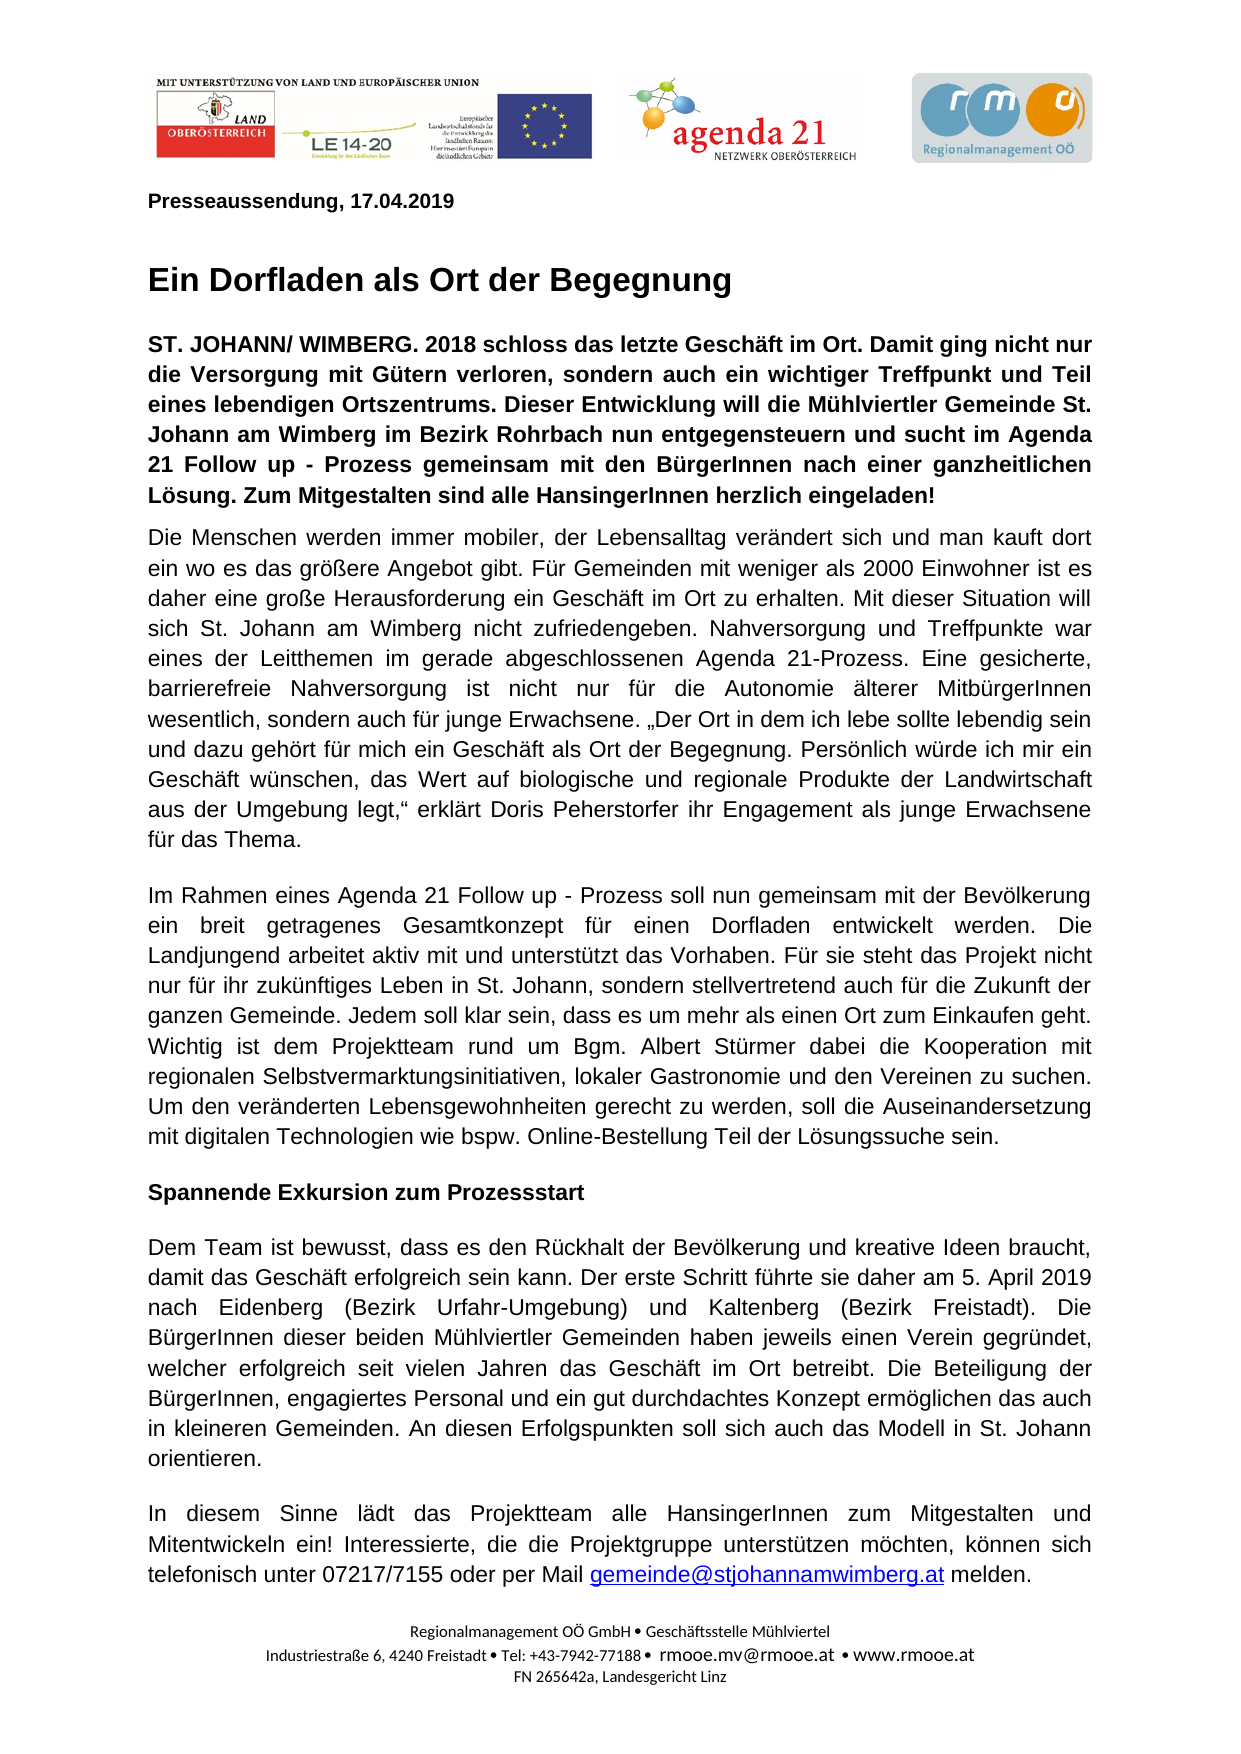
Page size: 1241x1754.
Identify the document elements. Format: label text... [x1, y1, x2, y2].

text Im Rahmen eines Agenda 21 Follow up - Prozess soll nun gemeinsam mit der Bevölkerung ein breit getragenes Gesamtkonzept für einen Dorfladen entwickelt werden. Die Landjungend arbeitet aktiv mit und unterstützt das Vorhaben. Für sie steht das Projekt nicht nur für ihr zukünftiges Leben in St. Johann, sondern stellvertretend auch für die Zukunft der ganzen Gemeinde. Jedem soll klar sein, dass es um mehr als einen Ort zum Einkaufen geht. Wichtig ist dem Projektteam rund um Bgm. Albert Stürmer dabei die Kooperation mit regionalen Selbstvermarktungsinitiativen, lokaler Gastronomie und den Vereinen zu suchen. Um den veränderten Lebensgewohnheiten gerecht zu werden, soll die Auseinandersetzung mit digitalen Technologien wie bspw. Online-Bestellung Teil der Lösungssuche sein. [148, 882, 1093, 1150]
text Ein Dorfladen als Ort der Begegnung [148, 261, 1093, 299]
text Presseaussendung, 17.04.2019 [148, 189, 1093, 213]
text Dem Team ist bewusst, dass es den Rückhalt der Bevölkerung und kreative Ideen braucht, damit das Geschäft erfolgreich sein kann. Der erste Schritt führte sie daher am 5. April 2019 nach Eidenberg (Bezirk Urfahr-Umgebung) und Kaltenberg (Bezirk Freistadt). Die BürgerInnen dieser beiden Mühlviertler Gemeinden haben jeweils einen Verein gegründet, welcher erfolgreich seit vielen Jahren das Geschäft im Ort betreibt. Die Beteiligung der BürgerInnen, engagiertes Personal und ein gut durchdachtes Konzept ermöglichen das auch in kleineren Gemeinden. An diesen Erfolgspunkten soll sich auch das Modell in St. Johann orientieren. [148, 1234, 1093, 1472]
text ST. JOHANN/ WIMBERG. 2018 schloss das letzte Geschäft im Ort. Damit ging nicht nur die Versorgung mit Gütern verloren, sondern auch ein wichtiger Treffpunkt und Teil eines lebendigen Ortszentrums. Dieser Entwicklung will die Mühlviertler Gemeinde St. Johann am Wimberg im Bezirk Rohrbach nun entgegensteuern und sucht im Agenda 21 Follow up - Prozess gemeinsam mit den BürgerInnen nach einer ganzheitlichen Lösung. Zum Mitgestalten sind alle HansingerInnen herzlich eingeladen! [148, 331, 1093, 508]
picture [619, 73, 864, 163]
text Spannende Exkursion zum Prozessstart [148, 1178, 1093, 1205]
text In diesem Sinne lädt das Projektteam alle HansingerInnen zum Mitgestalten und Mitentwickeln ein! Interessierte, die die Projektgruppe unterstützen möchten, können sich telefonisch unter 07217/7155 oder per Mail gemeinde@stjohannamwimberg.at melden. [148, 1500, 1093, 1587]
picture [147, 73, 594, 163]
text Die Menschen werden immer mobiler, der Lebensalltag verändert sich und man kauft dort ein wo es das größere Angebot gibt. Für Gemeinden mit weniger als 2000 Einwohner ist es daher eine große Herausforderung ein Geschäft im Ort zu erhalten. Mit dieser Situation will sich St. Johann am Wimberg nicht zufriedengeben. Nahversorgung und Treffpunkte war eines der Leitthemen im gerade abgeschlossenen Agenda 21-Prozess. Eine gesicherte, barrierefreie Nahversorgung ist nicht nur für die Autonomie älterer MitbürgerInnen wesentlich, sondern auch für junge Erwachsene. „Der Ort in dem ich lebe sollte lebendig sein und dazu gehört für mich ein Geschäft als Ort der Begegnung. Persönlich würde ich mir ein Geschäft wünschen, das Wert auf biologische und regionale Produkte der Landwirtschaft aus der Umgebung legt,“ erklärt Doris Peherstorfer ihr Engagement als junge Erwachsene für das Thema. [148, 524, 1093, 853]
picture [911, 73, 1093, 163]
